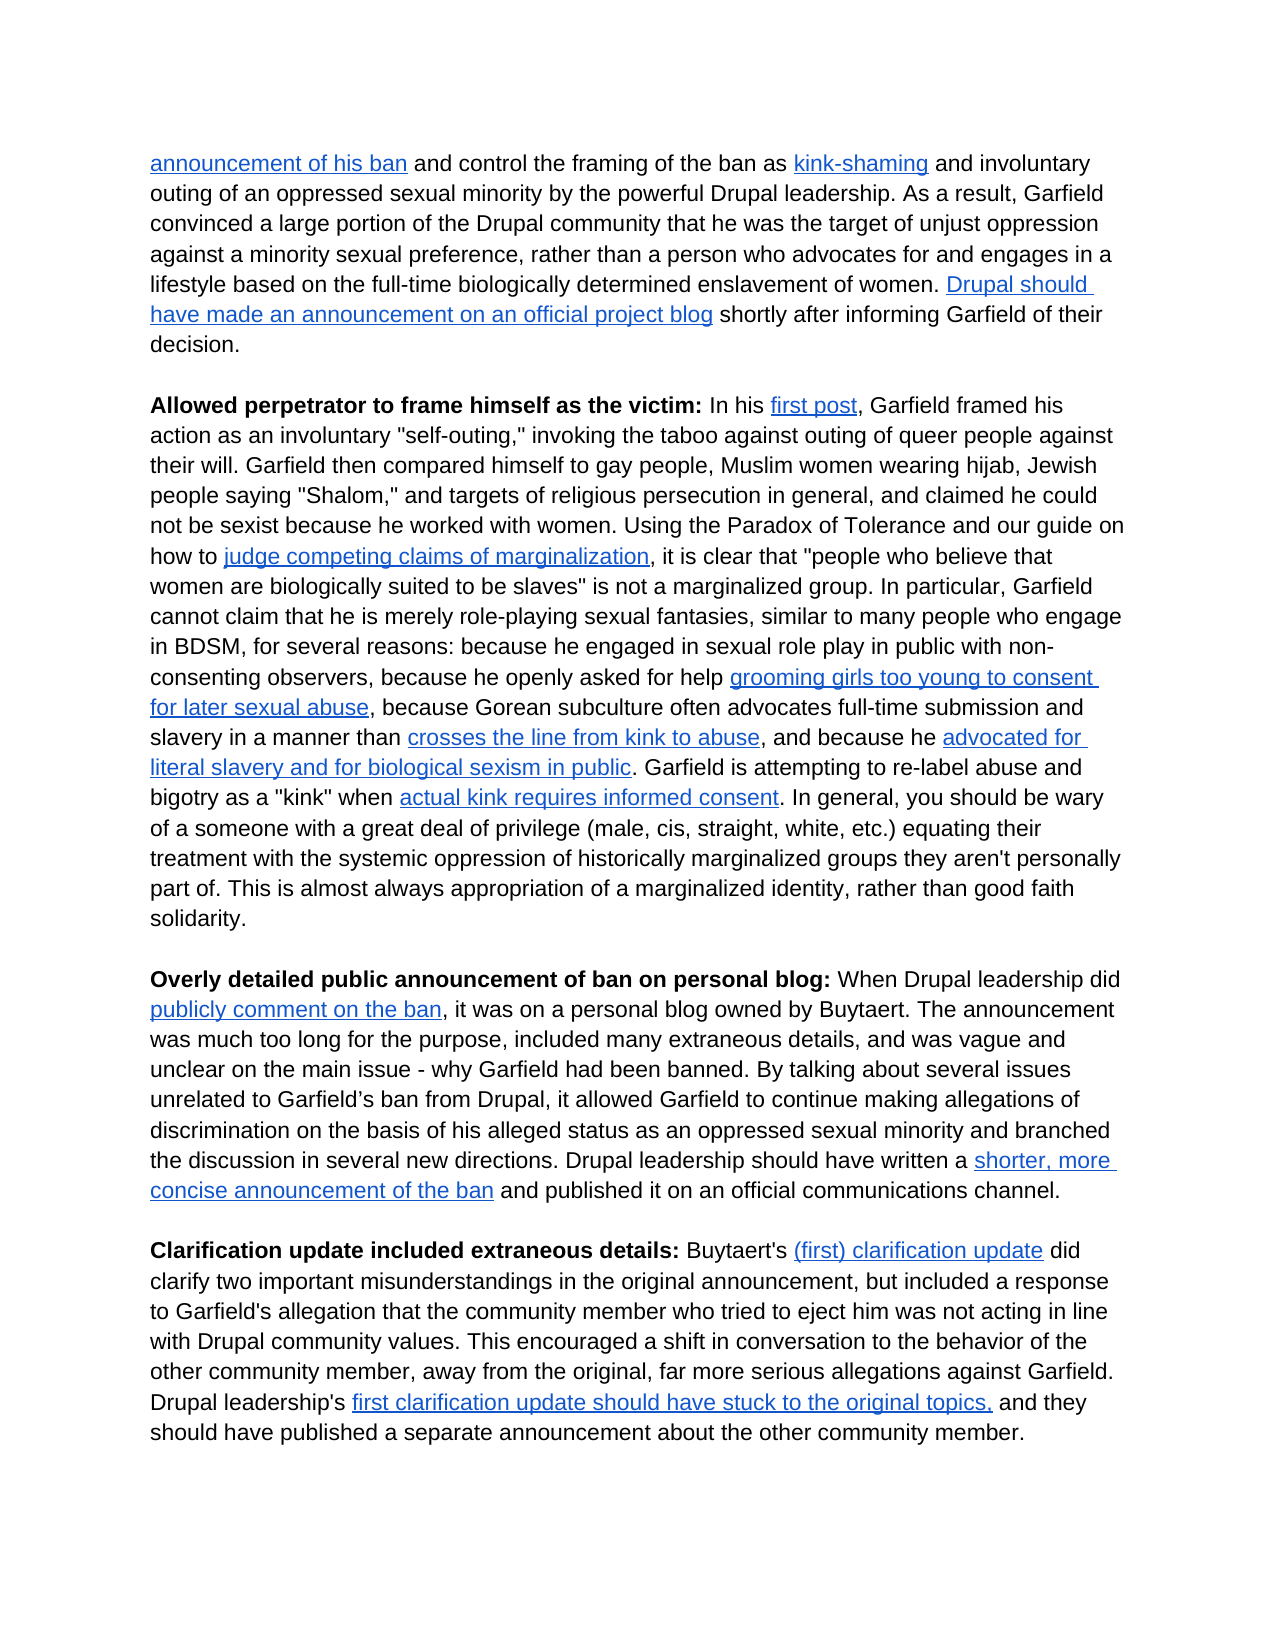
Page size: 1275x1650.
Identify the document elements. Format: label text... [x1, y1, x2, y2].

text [150, 150, 1125, 358]
text Clarification update included extraneous details: Buytaert's (first) clarification update did clarify two important misunderstandings in the original announcement, but included a response to Garfield's allegation that the community member who tried to eject him was not acting in line with Drupal community values. This encouraged a shift in conversation to the behavior of the other community member, away from the original, far more serious allegations against Garfield. Drupal leadership's first clarification update should have stuck to the original topics, and they should have published a separate announcement about the other community member. [150, 1237, 1125, 1445]
text Allowed perpetrator to frame himself as the victim: In his first post, Garfield framed his action as an involuntary "self-outing," invoking the taboo against outing of queer people against their will. Garfield then compared himself to gay people, Muslim women wearing hijab, Jewish people saying "Shalom," and targets of religious persecution in general, and claimed he could not be sexist because he worked with women. Using the Paradox of Tolerance and our guide on how to judge competing claims of marginalization, it is clear that "people who believe that women are biologically suited to be slaves" is not a marginalized group. In particular, Garfield cannot claim that he is merely role-playing sexual fantasies, similar to many people who engage in BDSM, for several reasons: because he engaged in sexual role play in public with non-consenting observers, because he openly asked for help grooming girls too young to consent for later sexual abuse, because Gorean subculture often advocates full-time submission and slavery in a manner than crosses the line from kink to abuse, and because he advocated for literal slavery and for biological sexism in public. Garfield is attempting to re-label abuse and bigotry as a "kink" when actual kink requires informed consent. In general, you should be wary of a someone with a great deal of privilege (male, cis, straight, white, etc.) equating their treatment with the systemic oppression of historically marginalized groups they aren't personally part of. This is almost always appropriation of a marginalized identity, rather than good faith solidarity. [150, 392, 1125, 932]
text Overly detailed public announcement of ban on personal blog: When Drupal leadership did publicly comment on the ban, it was on a personal blog owned by Buytaert. The announcement was much too long for the purpose, included many extraneous details, and was vague and unclear on the main issue - why Garfield had been banned. By talking about several issues unrelated to Garfield’s ban from Drupal, it allowed Garfield to continue making allegations of discrimination on the basis of his alleged status as an oppressed sexual minority and branched the discussion in several new directions. Drupal leadership should have written a shorter, more concise announcement of the ban and published it on an official communications channel. [150, 966, 1125, 1203]
